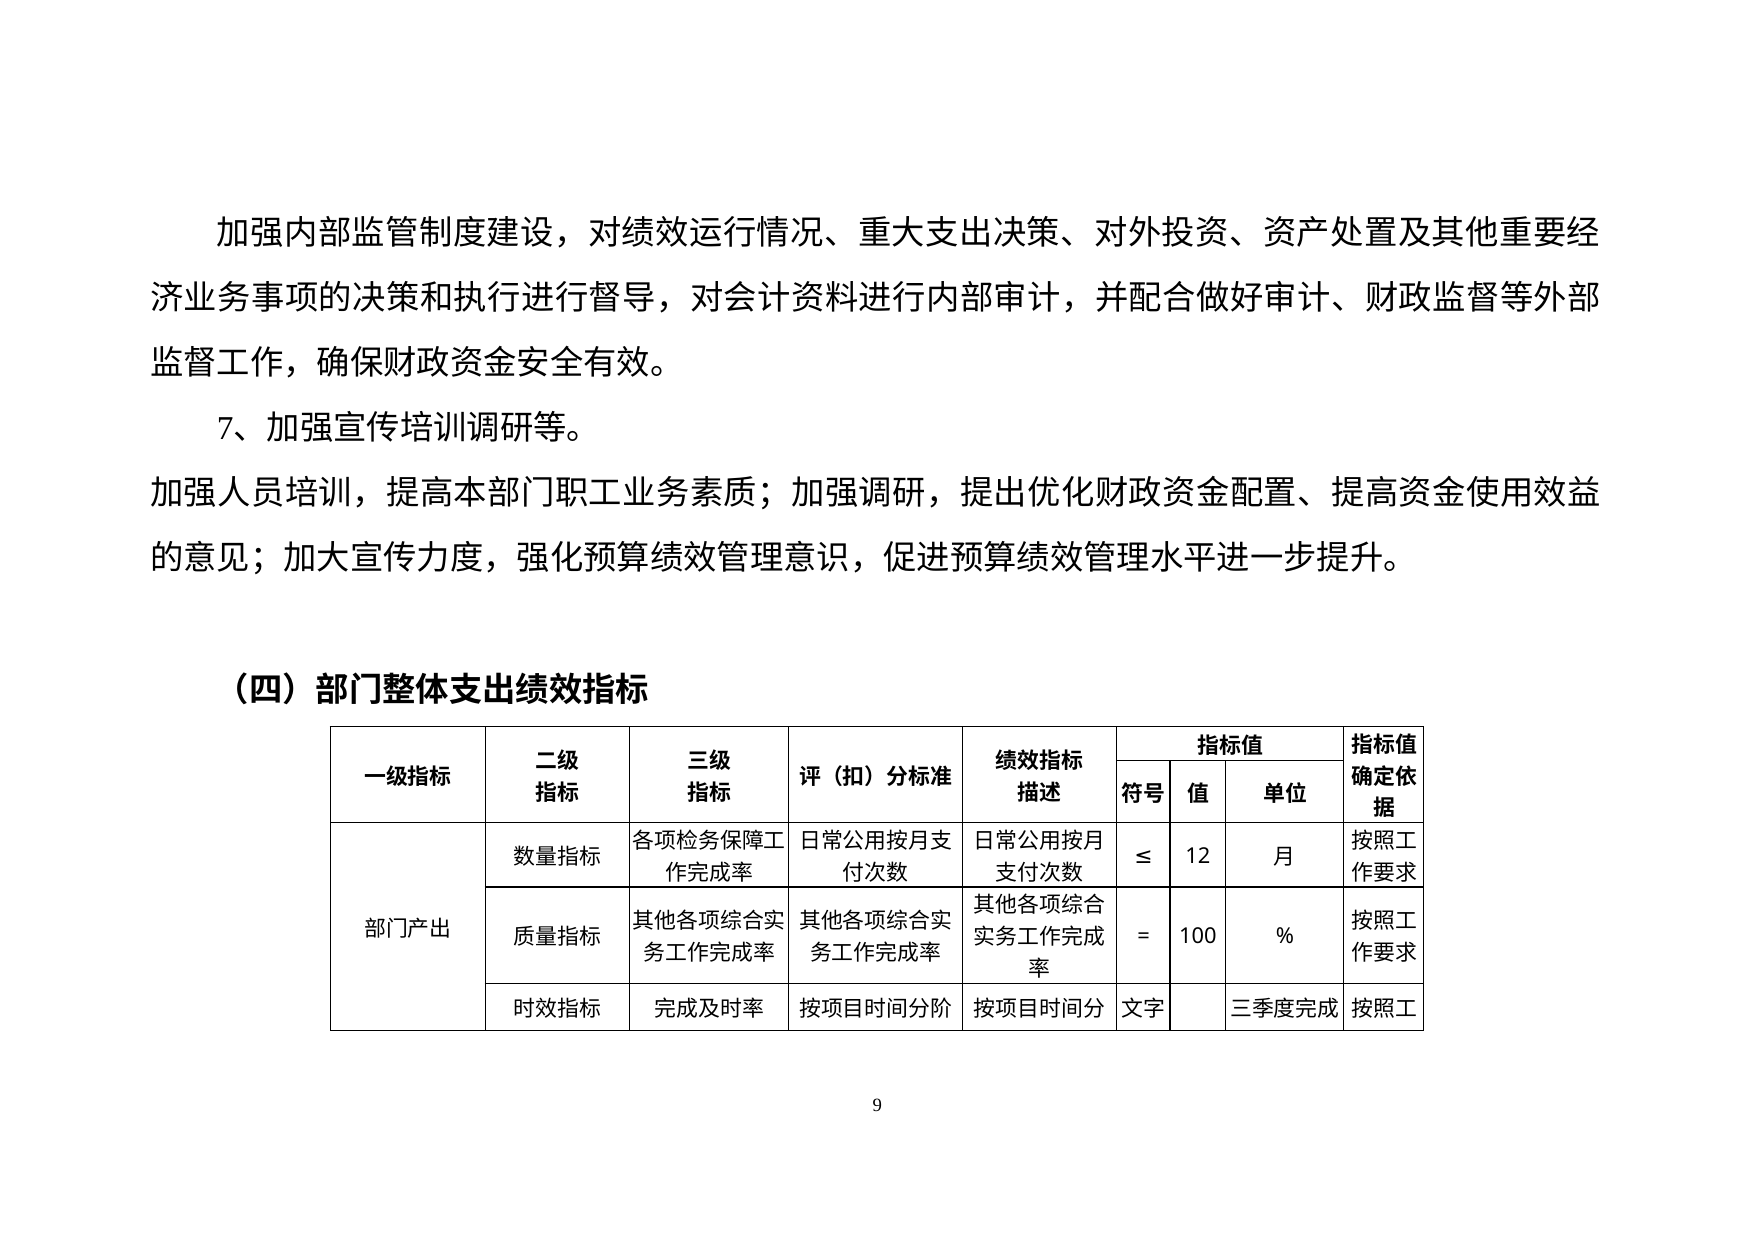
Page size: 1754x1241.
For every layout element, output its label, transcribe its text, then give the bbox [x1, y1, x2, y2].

table_header 指标值 [1117, 727, 1343, 760]
table_cell 12 [1171, 823, 1225, 886]
table_cell 部门产出 [331, 823, 485, 1030]
table_header 绩效指标 描述 [963, 727, 1116, 822]
table_cell 三季度完成 [1226, 984, 1343, 1030]
table_header 一级指标 [331, 727, 485, 822]
table_cell 数量指标 [486, 823, 629, 886]
table_cell 按项目时间分阶段完成 [963, 984, 1116, 1030]
table_cell = [1117, 888, 1169, 982]
table_cell 其他各项综合实务工作完成率 [789, 888, 962, 982]
list 加强人员培训，提高本部门职工业务素质；加强调研，提出优化财政资金配置、提高资金使用效益的意见；加大宣传力度，强化预算绩效管理意识，促进预算绩效管理水平进一步提升。 [150, 458, 1604, 588]
table_header 指标值 确定依据 [1344, 727, 1423, 822]
table_cell [1171, 984, 1225, 1030]
table_cell 值 [1171, 761, 1225, 822]
table_cell 符号 [1117, 761, 1169, 822]
table_cell 按照工作要求 [1344, 823, 1423, 886]
table_cell 月 [1226, 823, 1343, 886]
text （四）部门整体支出绩效指标 [150, 653, 1604, 713]
table_cell 日常公用按月支付次数 [789, 823, 962, 886]
table_cell 100 [1171, 888, 1225, 982]
table_header 评（扣）分标准 [789, 727, 962, 822]
table_cell % [1226, 888, 1343, 982]
table_cell 其他各项综合实务工作完成率 [963, 888, 1116, 982]
table_cell 文字描述 [1117, 984, 1169, 1030]
table_cell 时效指标 [486, 984, 629, 1030]
table_cell 日常公用按月支付次数 [963, 823, 1116, 886]
table_cell 质量指标 [486, 888, 629, 982]
table_cell 按照工作要求 [1344, 984, 1423, 1030]
text 加强内部监管制度建设，对绩效运行情况、重大支出决策、对外投资、资产处置及其他重要经济业务事项的决策和执行进行督导，对会计资料进行内部审计，并配合做好审计、财政监督等外部监督工作，确保财政资金安全有效。 [150, 198, 1604, 393]
table_header 三级 指标 [630, 727, 788, 822]
table_cell 按项目时间分阶段完成 [789, 984, 962, 1030]
table_cell 单位 [1226, 761, 1343, 822]
table_cell 完成及时率 [630, 984, 788, 1030]
table_cell 其他各项综合实务工作完成率 [630, 888, 788, 982]
text 7、加强宣传培训调研等。 [150, 393, 1604, 458]
table_header 二级 指标 [486, 727, 629, 822]
table_cell 按照工作要求 [1344, 888, 1423, 982]
table_cell ≤ [1117, 823, 1169, 886]
table_cell 各项检务保障工作完成率 [630, 823, 788, 886]
